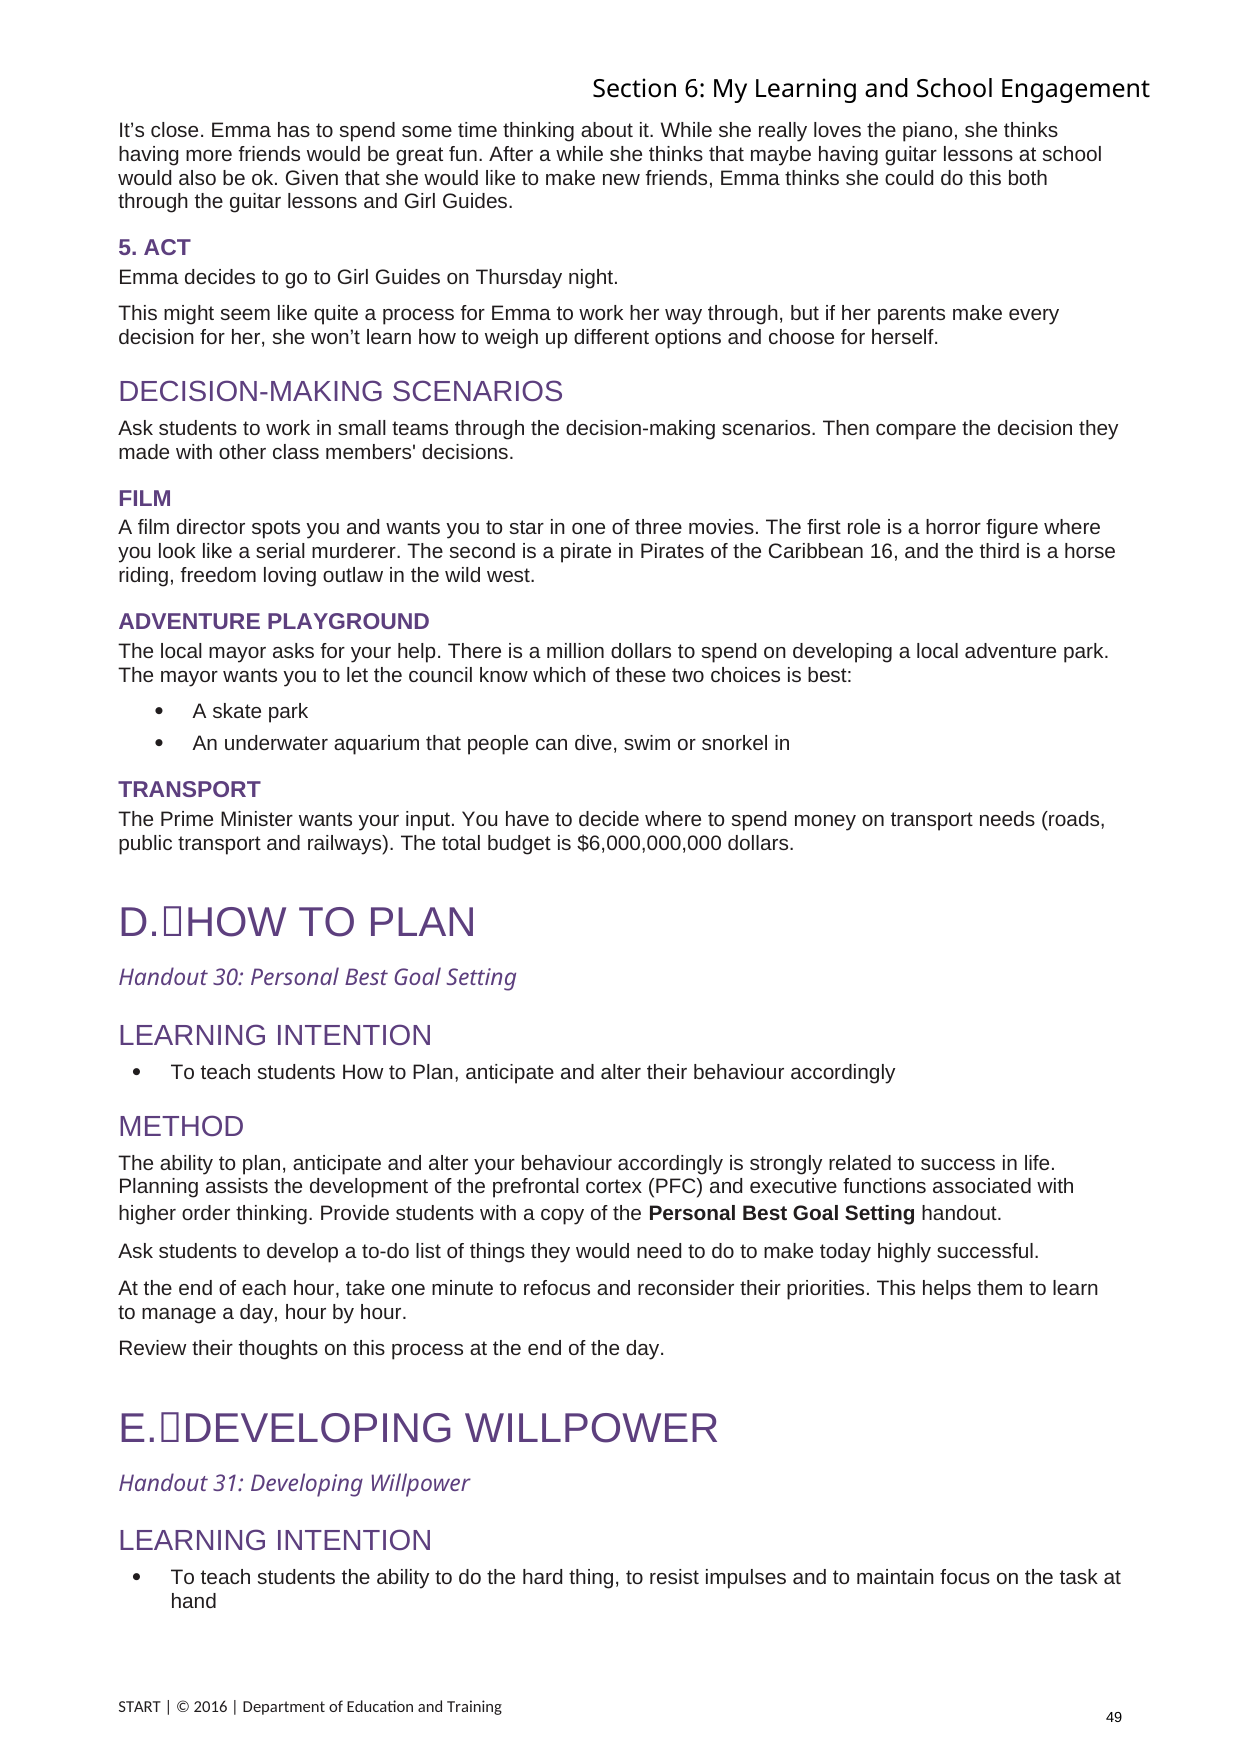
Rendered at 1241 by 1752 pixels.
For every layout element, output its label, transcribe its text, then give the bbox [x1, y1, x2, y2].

text The Prime Minister wants your input. You have to decide where to spend money on transport needs (roads, public transport and railways). The total budget is $6,000,000,000 dollars. [118, 807, 1122, 854]
text A film director spots you and wants you to star in one of three movies. The first role is a horror figure where you look like a serial murderer. The second is a pirate in Pirates of the Caribbean 16, and the third is a horse riding, freedom loving outlaw in the wild west. [118, 515, 1122, 587]
text At the end of each hour, take one minute to refocus and reconsider their priorities. This helps them to learn to manage a day, hour by hour. [118, 1276, 1122, 1324]
list To teach students How to Plan, anticipate and alter their behaviour accordingly [133, 1059, 1122, 1083]
text Handout 31: Developing Willpower [118, 1467, 1122, 1498]
subtitle Film [118, 485, 1122, 511]
subtitle Learning Intention [118, 1018, 1122, 1051]
subtitle D.How to Plan [118, 892, 1122, 949]
subtitle Adventure playground [118, 608, 1122, 634]
subtitle DECISION-MAKING SCENARIOS [118, 374, 1122, 408]
text The local mayor asks for your help. There is a million dollars to spend on developing a local adventure park. The mayor wants you to let the council know which of these two choices is best: [118, 638, 1122, 686]
subtitle Method [118, 1108, 1122, 1142]
subtitle 5. Act [118, 234, 1122, 261]
text Ask students to develop a to-do list of things they would need to do to make today highly successful. [118, 1239, 1122, 1263]
list An underwater aquarium that people can dive, swim or snorkel in [155, 731, 1122, 755]
text The ability to plan, anticipate and alter your behaviour accordingly is strongly related to success in life. Planning assists the development of the prefrontal cortex (PFC) and executive functions associated with higher order thinking. Provide students with a copy of the Personal Best Goal Setting handout. [118, 1150, 1122, 1227]
text This might seem like quite a process for Emma to work her way through, but if her parents make every decision for her, she won’t learn how to weigh up different options and choose for herself. [118, 301, 1122, 349]
list To teach students the ability to do the hard thing, to resist impulses and to maintain focus on the task at hand [133, 1565, 1122, 1613]
subtitle E.Developing Willpower [118, 1398, 1122, 1454]
text Emma decides to go to Girl Guides on Thursday night. [118, 265, 1122, 289]
text Review their thoughts on this process at the end of the day. [118, 1336, 1122, 1360]
text Ask students to work in small teams through the decision-making scenarios. Then compare the decision they made with other class members' decisions. [118, 416, 1122, 464]
subtitle Transport [118, 776, 1122, 802]
list A skate park [155, 699, 1122, 723]
text It’s close. Emma has to spend some time thinking about it. While she really loves the piano, she thinks having more friends would be great fun. After a while she thinks that maybe having guitar lessons at school would also be ok. Given that she would like to make new friends, Emma thinks she could do this both through the guitar lessons and Girl Guides. [118, 117, 1122, 213]
text Handout 30: Personal Best Goal Setting [118, 961, 1122, 993]
subtitle Learning Intention [118, 1523, 1122, 1557]
